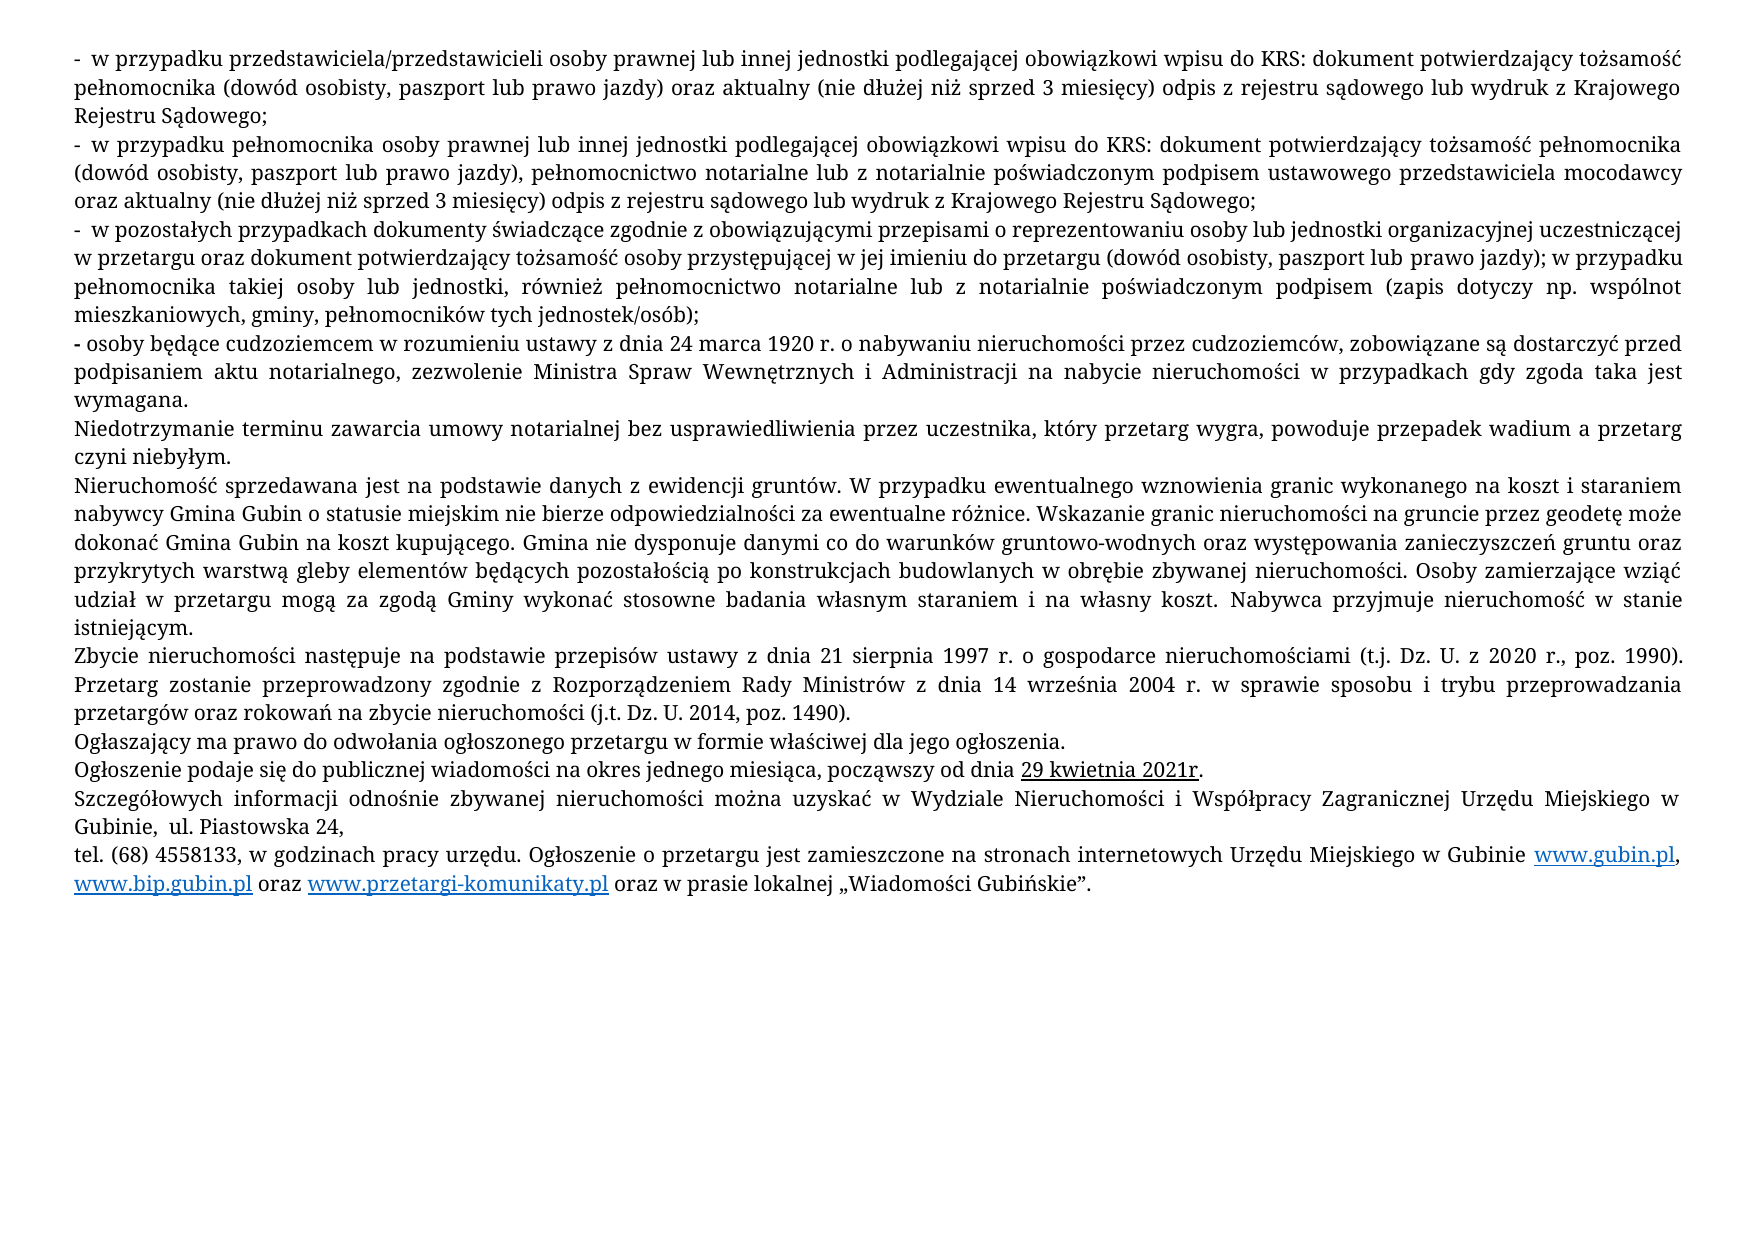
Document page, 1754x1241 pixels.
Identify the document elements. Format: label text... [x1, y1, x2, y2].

text Ogłaszający ma prawo do odwołania ogłoszonego przetargu w formie właściwej dla jego ogłoszenia. [74, 727, 1683, 755]
text Ogłoszenie podaje się do publicznej wiadomości na okres jednego miesiąca, począwszy od dnia 29 kwietnia 2021r. [74, 755, 1683, 784]
text Szczegółowych informacji odnośnie zbywanej nieruchomości można uzyskać w Wydziale Nieruchomości i Współpracy Zagranicznej Urzędu Miejskiego w Gubinie, ul. Piastowska 24, [74, 784, 1680, 841]
text Niedotrzymanie terminu zawarcia umowy notarialnej bez usprawiedliwienia przez uczestnika, który przetarg wygra, powoduje przepadek wadium a przetarg czyni niebyłym. [74, 414, 1683, 471]
text - w przypadku przedstawiciela/przedstawicieli osoby prawnej lub innej jednostki podlegającej obowiązkowi wpisu do KRS: dokument potwierdzający tożsamość pełnomocnika (dowód osobisty, paszport lub prawo jazdy) oraz aktualny (nie dłużej niż sprzed 3 miesięcy) odpis z rejestru sądowego lub wydruk z Krajowego Rejestru Sądowego; [74, 44, 1683, 130]
text tel. (68) 4558133, w godzinach pracy urzędu. Ogłoszenie o przetargu jest zamieszczone na stronach internetowych Urzędu Miejskiego w Gubinie www.gubin.pl, www.bip.gubin.pl oraz www.przetargi-komunikaty.pl oraz w prasie lokalnej „Wiadomości Gubińskie”. [74, 841, 1680, 897]
text - w pozostałych przypadkach dokumenty świadczące zgodnie z obowiązującymi przepisami o reprezentowaniu osoby lub jednostki organizacyjnej uczestniczącej w przetargu oraz dokument potwierdzający tożsamość osoby przystępującej w jej imieniu do przetargu (dowód osobisty, paszport lub prawo jazdy); w przypadku pełnomocnika takiej osoby lub jednostki, również pełnomocnictwo notarialne lub z notarialnie poświadczonym podpisem (zapis dotyczy np. wspólnot mieszkaniowych, gminy, pełnomocników tych jednostek/osób); [74, 215, 1683, 329]
text Nieruchomość sprzedawana jest na podstawie danych z ewidencji gruntów. W przypadku ewentualnego wznowienia granic wykonanego na koszt i staraniem nabywcy Gmina Gubin o statusie miejskim nie bierze odpowiedzialności za ewentualne różnice. Wskazanie granic nieruchomości na gruncie przez geodetę może dokonać Gmina Gubin na koszt kupującego. Gmina nie dysponuje danymi co do warunków gruntowo-wodnych oraz występowania zanieczyszczeń gruntu oraz przykrytych warstwą gleby elementów będących pozostałością po konstrukcjach budowlanych w obrębie zbywanej nieruchomości. Osoby zamierzające wziąć udział w przetargu mogą za zgodą Gminy wykonać stosowne badania własnym staraniem i na własny koszt. Nabywca przyjmuje nieruchomość w stanie istniejącym. [74, 471, 1683, 642]
text Zbycie nieruchomości następuje na podstawie przepisów ustawy z dnia 21 sierpnia 1997 r. o gospodarce nieruchomościami (t.j. Dz. U. z 2020 r., poz. 1990). Przetarg zostanie przeprowadzony zgodnie z Rozporządzeniem Rady Ministrów z dnia 14 września 2004 r. w sprawie sposobu i trybu przeprowadzania przetargów oraz rokowań na zbycie nieruchomości (j.t. Dz. U. 2014, poz. 1490). [74, 642, 1683, 727]
text - osoby będące cudzoziemcem w rozumieniu ustawy z dnia 24 marca 1920 r. o nabywaniu nieruchomości przez cudzoziemców, zobowiązane są dostarczyć przed podpisaniem aktu notarialnego, zezwolenie Ministra Spraw Wewnętrznych i Administracji na nabycie nieruchomości w przypadkach gdy zgoda taka jest wymagana. [74, 329, 1683, 414]
text - w przypadku pełnomocnika osoby prawnej lub innej jednostki podlegającej obowiązkowi wpisu do KRS: dokument potwierdzający tożsamość pełnomocnika (dowód osobisty, paszport lub prawo jazdy), pełnomocnictwo notarialne lub z notarialnie poświadczonym podpisem ustawowego przedstawiciela mocodawcy oraz aktualny (nie dłużej niż sprzed 3 miesięcy) odpis z rejestru sądowego lub wydruk z Krajowego Rejestru Sądowego; [74, 130, 1683, 215]
